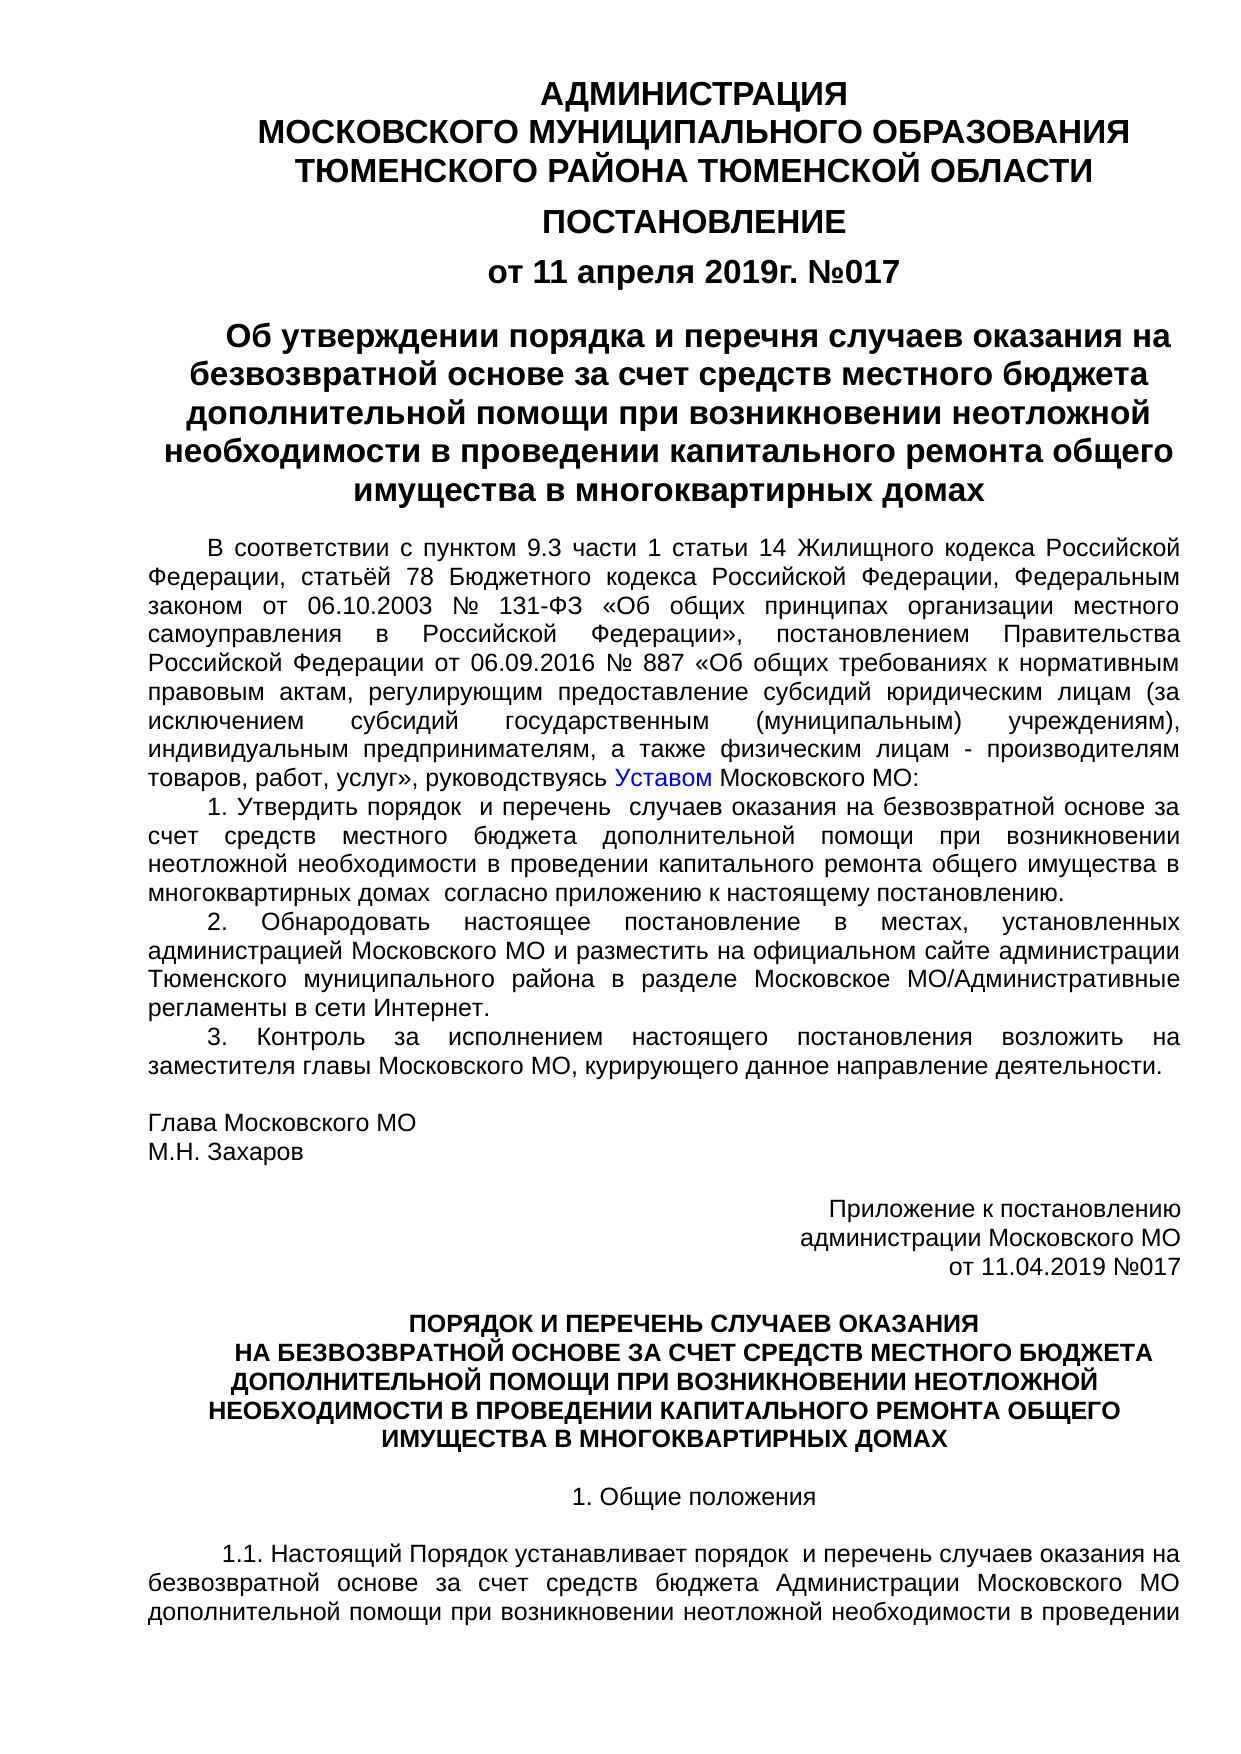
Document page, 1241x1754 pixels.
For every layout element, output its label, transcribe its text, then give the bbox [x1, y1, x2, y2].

text НА БЕЗВОЗВРАТНОЙ ОСНОВЕ ЗА СЧЕТ СРЕДСТВ МЕСТНОГО БЮДЖЕТА ДОПОЛНИТЕЛЬНОЙ ПОМОЩИ ПРИ ВОЗНИКНОВЕНИИ НЕОТЛОЖНОЙ НЕОБХОДИМОСТИ В ПРОВЕДЕНИИ КАПИТАЛЬНОГО РЕМОНТА ОБЩЕГО ИМУЩЕСТВА В МНОГОКВАРТИРНЫХ ДОМАХ [148, 1338, 1181, 1453]
text Глава Московского МО [148, 1108, 1181, 1137]
text 1. Общие положения [148, 1482, 1181, 1511]
text 3. Контроль за исполнением настоящего постановления возложить на заместителя главы Московского МО, курирующего данное направление деятельности. [148, 1022, 1181, 1079]
text 2. Обнародовать настоящее постановление в местах, установленных администрацией Московского МО и разместить на официальном сайте администрации Тюменского муниципального района в разделе Московское МО/Административные регламенты в сети Интернет. [148, 907, 1181, 1022]
text М.Н. Захаров [148, 1137, 1181, 1166]
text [148, 1539, 1181, 1626]
text администрации Московского МО [148, 1223, 1181, 1252]
title Об утверждении порядка и перечня случаев оказания на безвозвратной основе за счет средств местного бюджета дополнительной помощи при возникновении неотложной необходимости в проведении капитального ремонта общего имущества в многоквартирных домах [148, 316, 1190, 508]
text МОСКОВСКОГО МУНИЦИПАЛЬНОГО ОБРАЗОВАНИЯ [148, 112, 1181, 151]
text ПОРЯДОК И ПЕРЕЧЕНЬ СЛУЧАЕВ ОКАЗАНИЯ [148, 1309, 1181, 1338]
text ПОСТАНОВЛЕНИЕ [148, 202, 1181, 240]
text Приложение к постановлению [148, 1194, 1181, 1223]
text от 11.04.2019 №017 [148, 1252, 1181, 1281]
text от 11 апреля 2019г. №017 [148, 253, 1181, 291]
text В соответствии с пунктом 9.3 части 1 статьи 14 Жилищного кодекса Российской Федерации, статьёй 78 Бюджетного кодекса Российской Федерации, Федеральным законом от 06.10.2003 № 131-ФЗ «Об общих принципах организации местного самоуправления в Российской Федерации», постановлением Правительства Российской Федерации от 06.09.2016 № 887 «Об общих требованиях к нормативным правовым актам, регулирующим предоставление субсидий юридическим лицам (за исключением субсидий государственным (муниципальным) учреждениям), индивидуальным предпринимателям, а также физическим лицам - производителям товаров, работ, услуг», руководствуясь Уставом Московского МО: [148, 533, 1181, 792]
text АДМИНИСТРАЦИЯ [148, 74, 1181, 112]
text ТЮМЕНСКОГО РАЙОНА ТЮМЕНСКОЙ ОБЛАСТИ [148, 151, 1181, 189]
text 1. Утвердить порядок и перечень случаев оказания на безвозвратной основе за счет средств местного бюджета дополнительной помощи при возникновении неотложной необходимости в проведении капитального ремонта общего имущества в многоквартирных домах согласно приложению к настоящему постановлению. [148, 792, 1181, 907]
